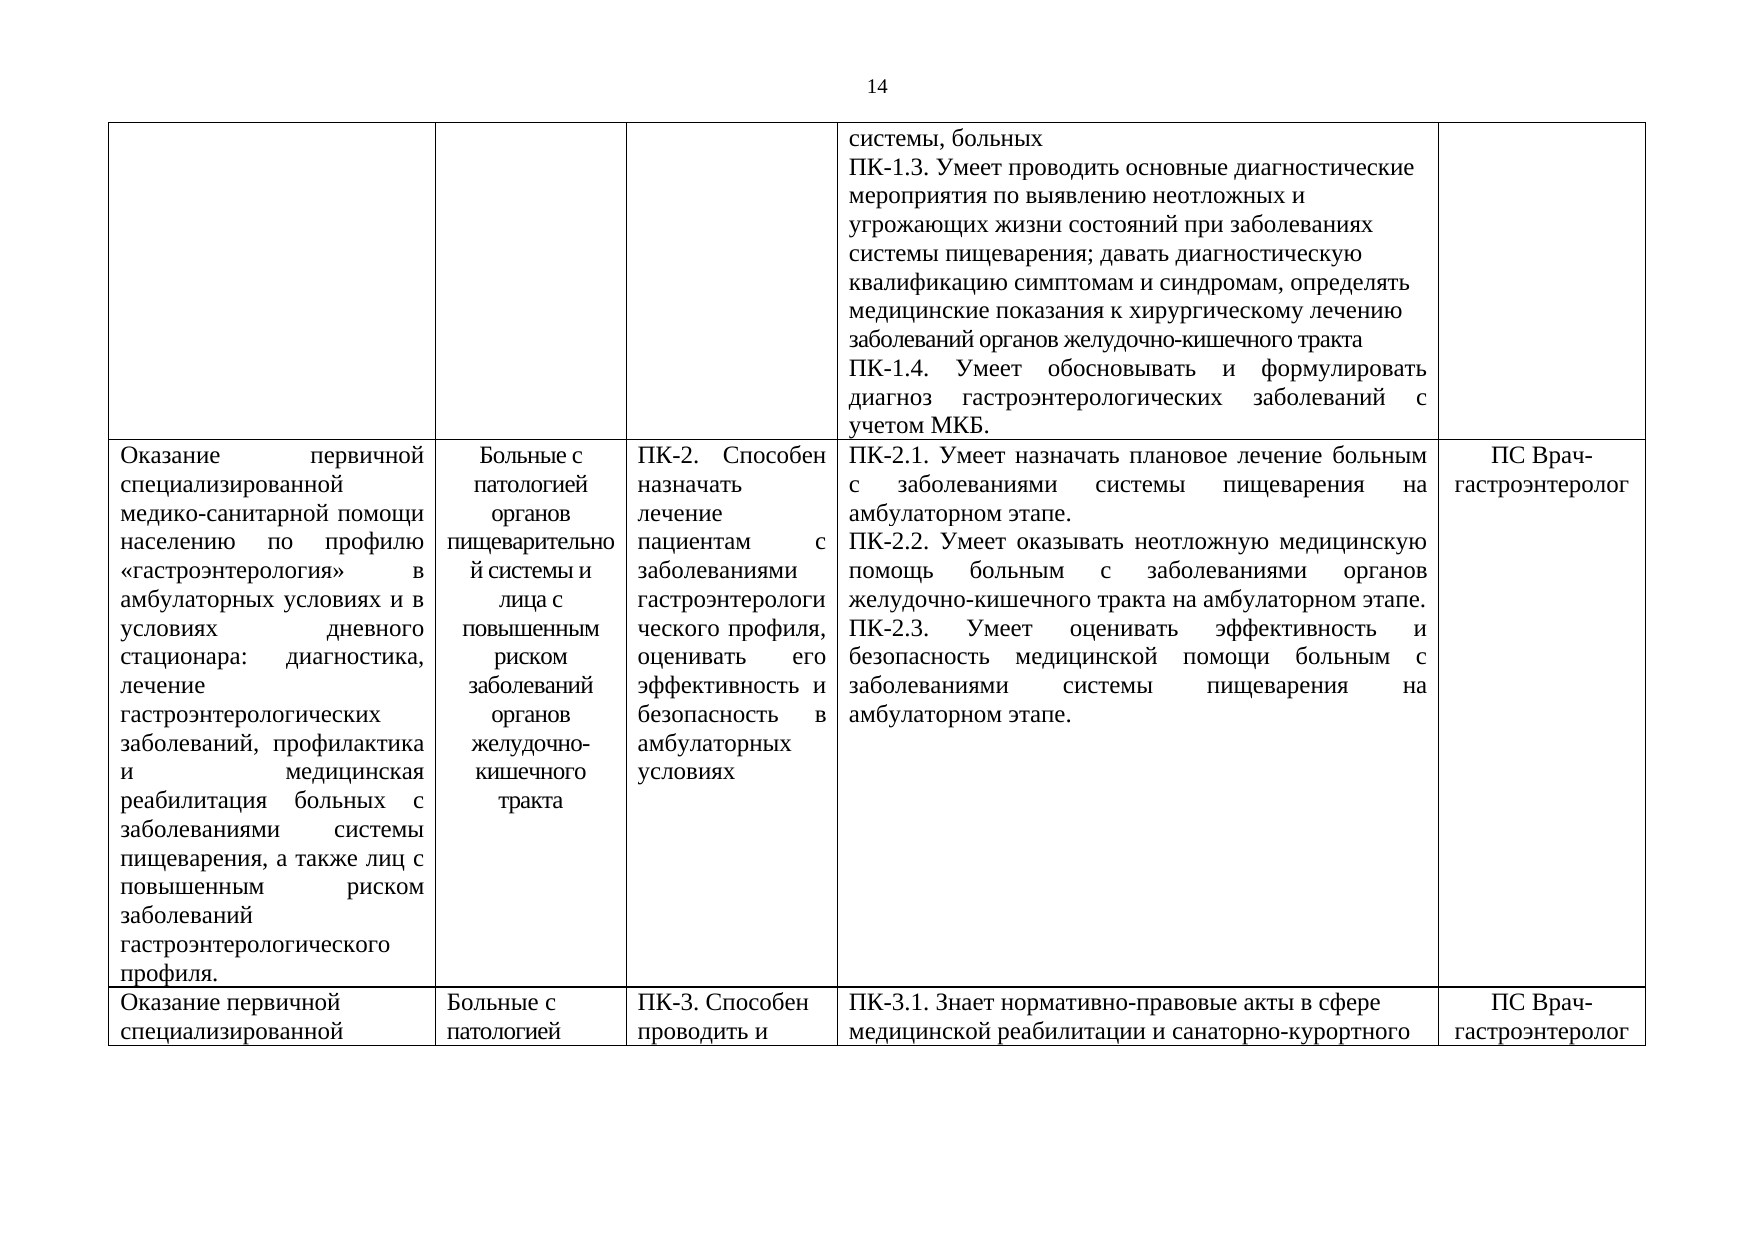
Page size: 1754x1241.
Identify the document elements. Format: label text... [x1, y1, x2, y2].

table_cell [436, 123, 626, 439]
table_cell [1439, 123, 1645, 439]
table_cell Оказание первичной специализированной медико-санитарной помощи населению по профилю «гастроэнтерология» в амбулаторных условиях и в условиях дневного стационара: диагностика, лечение гастроэнтерологических заболеваний, профилактика и медицинская реабилитация больных с заболеваниями системы пищеварения, а также лиц с повышенным риском заболеваний гастроэнтерологического профиля. [109, 440, 435, 986]
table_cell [627, 123, 837, 439]
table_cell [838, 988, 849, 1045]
table_cell ПК-2. Способен назначать лечение пациентам с заболеваниями гастроэнтерологического профиля, оценивать его эффективность и безопасность в амбулаторных условиях [627, 440, 837, 986]
table_cell Больные с патологией органов пищеварительной системы и лица с повышенным риском заболеваний органов желудочно-кишечного тракта [436, 440, 626, 986]
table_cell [1439, 988, 1645, 1045]
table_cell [109, 123, 435, 439]
table_cell ПС Врач-гастроэнтеролог [1439, 440, 1645, 986]
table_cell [109, 988, 435, 1045]
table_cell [838, 123, 1438, 439]
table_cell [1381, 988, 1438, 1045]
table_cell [627, 988, 837, 1045]
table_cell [436, 988, 626, 1045]
table_cell ПК-2.1. Умеет назначать плановое лечение больным с заболеваниями системы пищеварения на амбулаторном этапе. ПК-2.2. Умеет оказывать неотложную медицинскую помощь больным с заболеваниями органов желудочно-кишечного тракта на амбулаторном этапе. ПК-2.3. Умеет оценивать эффективность и безопасность медицинской помощи больным с заболеваниями системы пищеварения на амбулаторном этапе. [838, 440, 1438, 986]
